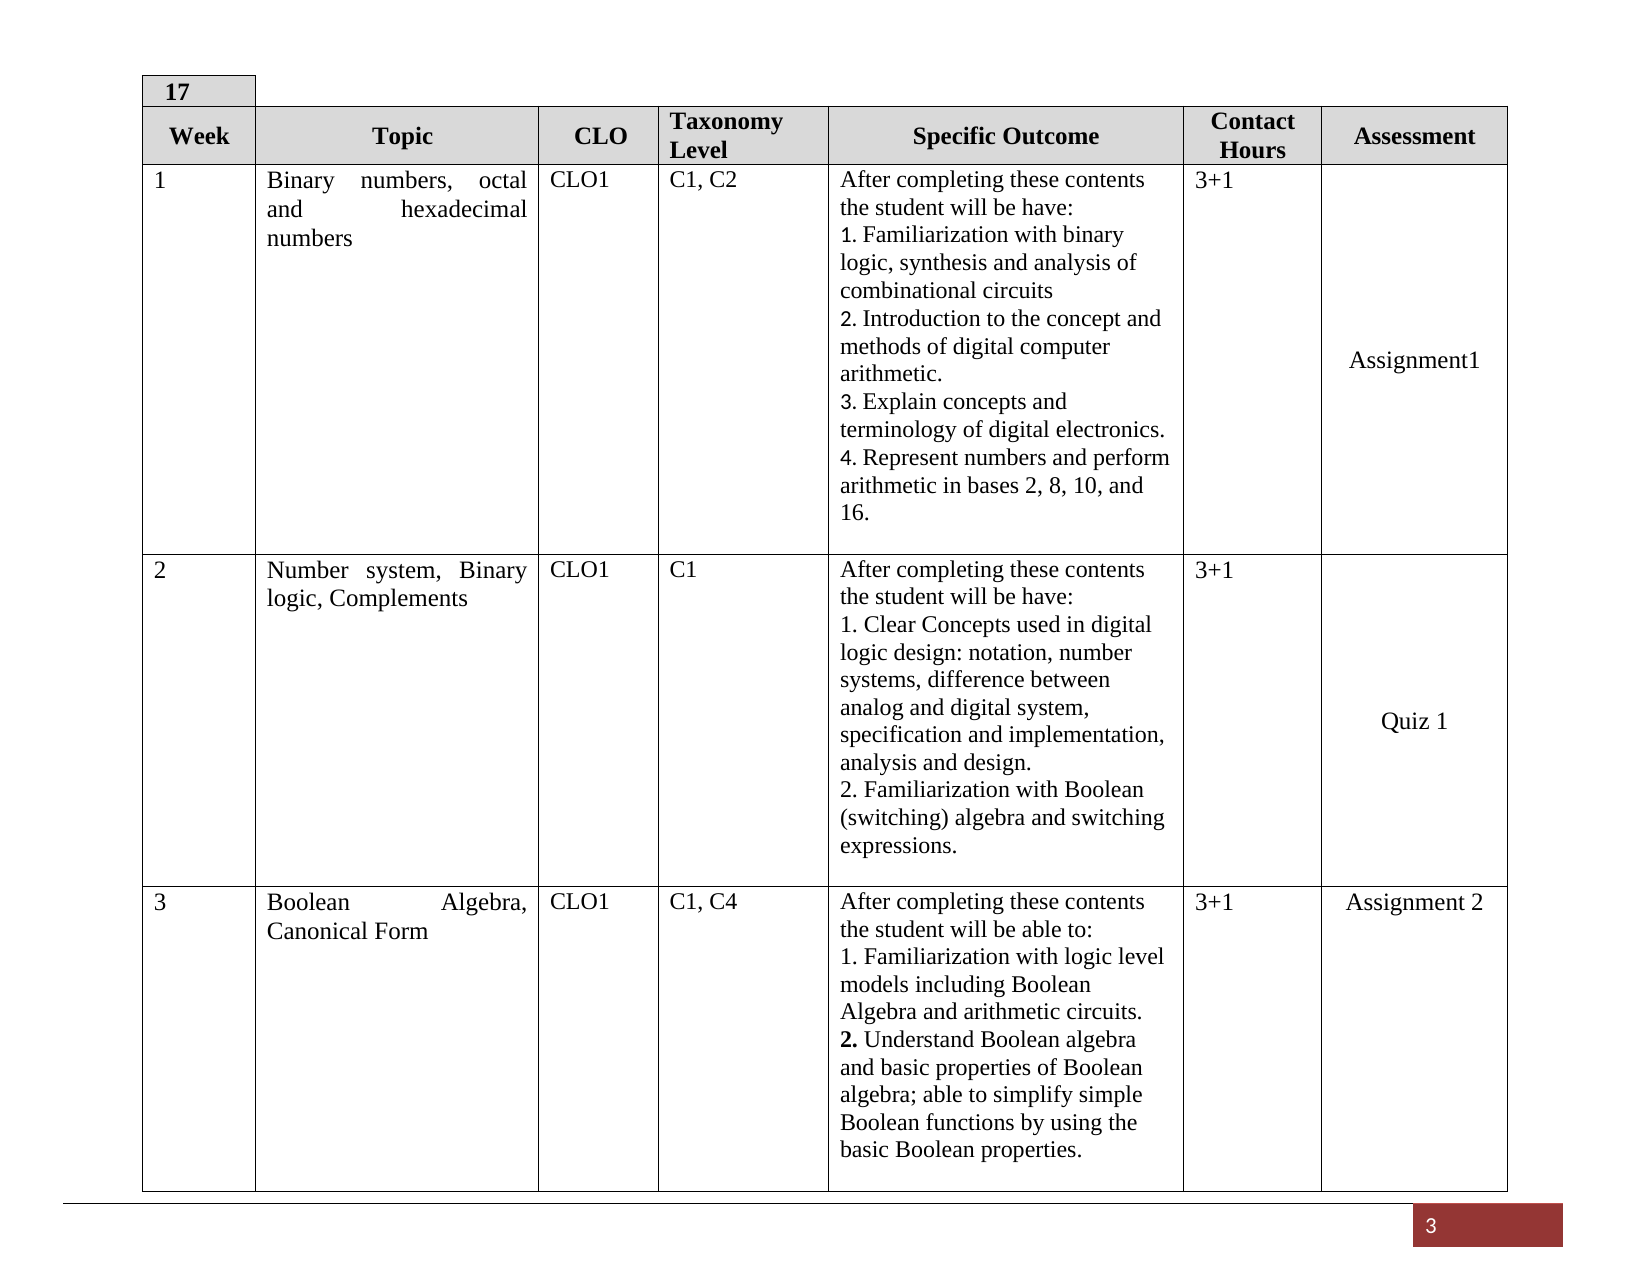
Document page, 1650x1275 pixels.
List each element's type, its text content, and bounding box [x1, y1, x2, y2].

table_cell Contact Hours [1184, 107, 1321, 164]
table_cell After completing these contents the student will be have: 1. Clear Concepts used in digital logic design: notation, number systems, difference between analog and digital system, specification and implementation, analysis and design. 2. Familiarization with Boolean (switching) algebra and switching expressions. [829, 555, 1183, 886]
table_cell Specific Outcome [829, 107, 1183, 164]
table_cell Assignment 2 [1322, 887, 1507, 1191]
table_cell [829, 887, 1183, 1191]
table_cell C1, C4 [659, 887, 828, 1191]
table_cell Topic [256, 107, 538, 164]
table_cell 3+1 [1184, 555, 1321, 886]
table_cell CLO [539, 107, 658, 164]
table_cell Assignment1 [1322, 165, 1507, 554]
table_cell After completing these contents the student will be have: 1. Familiarization with binary logic, synthesis and analysis of combinational circuits 2. Introduction to the concept and methods of digital computer arithmetic. 3. Explain concepts and terminology of digital electronics. 4. Represent numbers and perform arithmetic in bases 2, 8, 10, and 16. [829, 165, 1183, 554]
table_cell CLO1 [539, 165, 658, 554]
table_cell Quiz 1 [1322, 555, 1507, 886]
table_cell Taxonomy Level [659, 107, 828, 164]
table_cell CLO1 [539, 887, 658, 1191]
table_cell 1 [143, 165, 255, 554]
table_cell C1, C2 [659, 165, 828, 554]
table_cell Assessment [1322, 107, 1507, 164]
table_cell 3+1 [1184, 887, 1321, 1191]
table_cell C1 [659, 555, 828, 886]
table_cell CLO1 [539, 555, 658, 886]
table_cell 3+1 [1184, 165, 1321, 554]
table_cell Number system, Binary logic, Complements [256, 555, 538, 886]
table_cell 3 [143, 887, 255, 1191]
table_cell Binary numbers, octal and hexadecimal numbers [256, 165, 538, 554]
table_header 17 [143, 76, 255, 106]
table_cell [256, 887, 538, 1191]
table_cell 2 [143, 555, 255, 886]
table_cell Week [143, 107, 255, 164]
